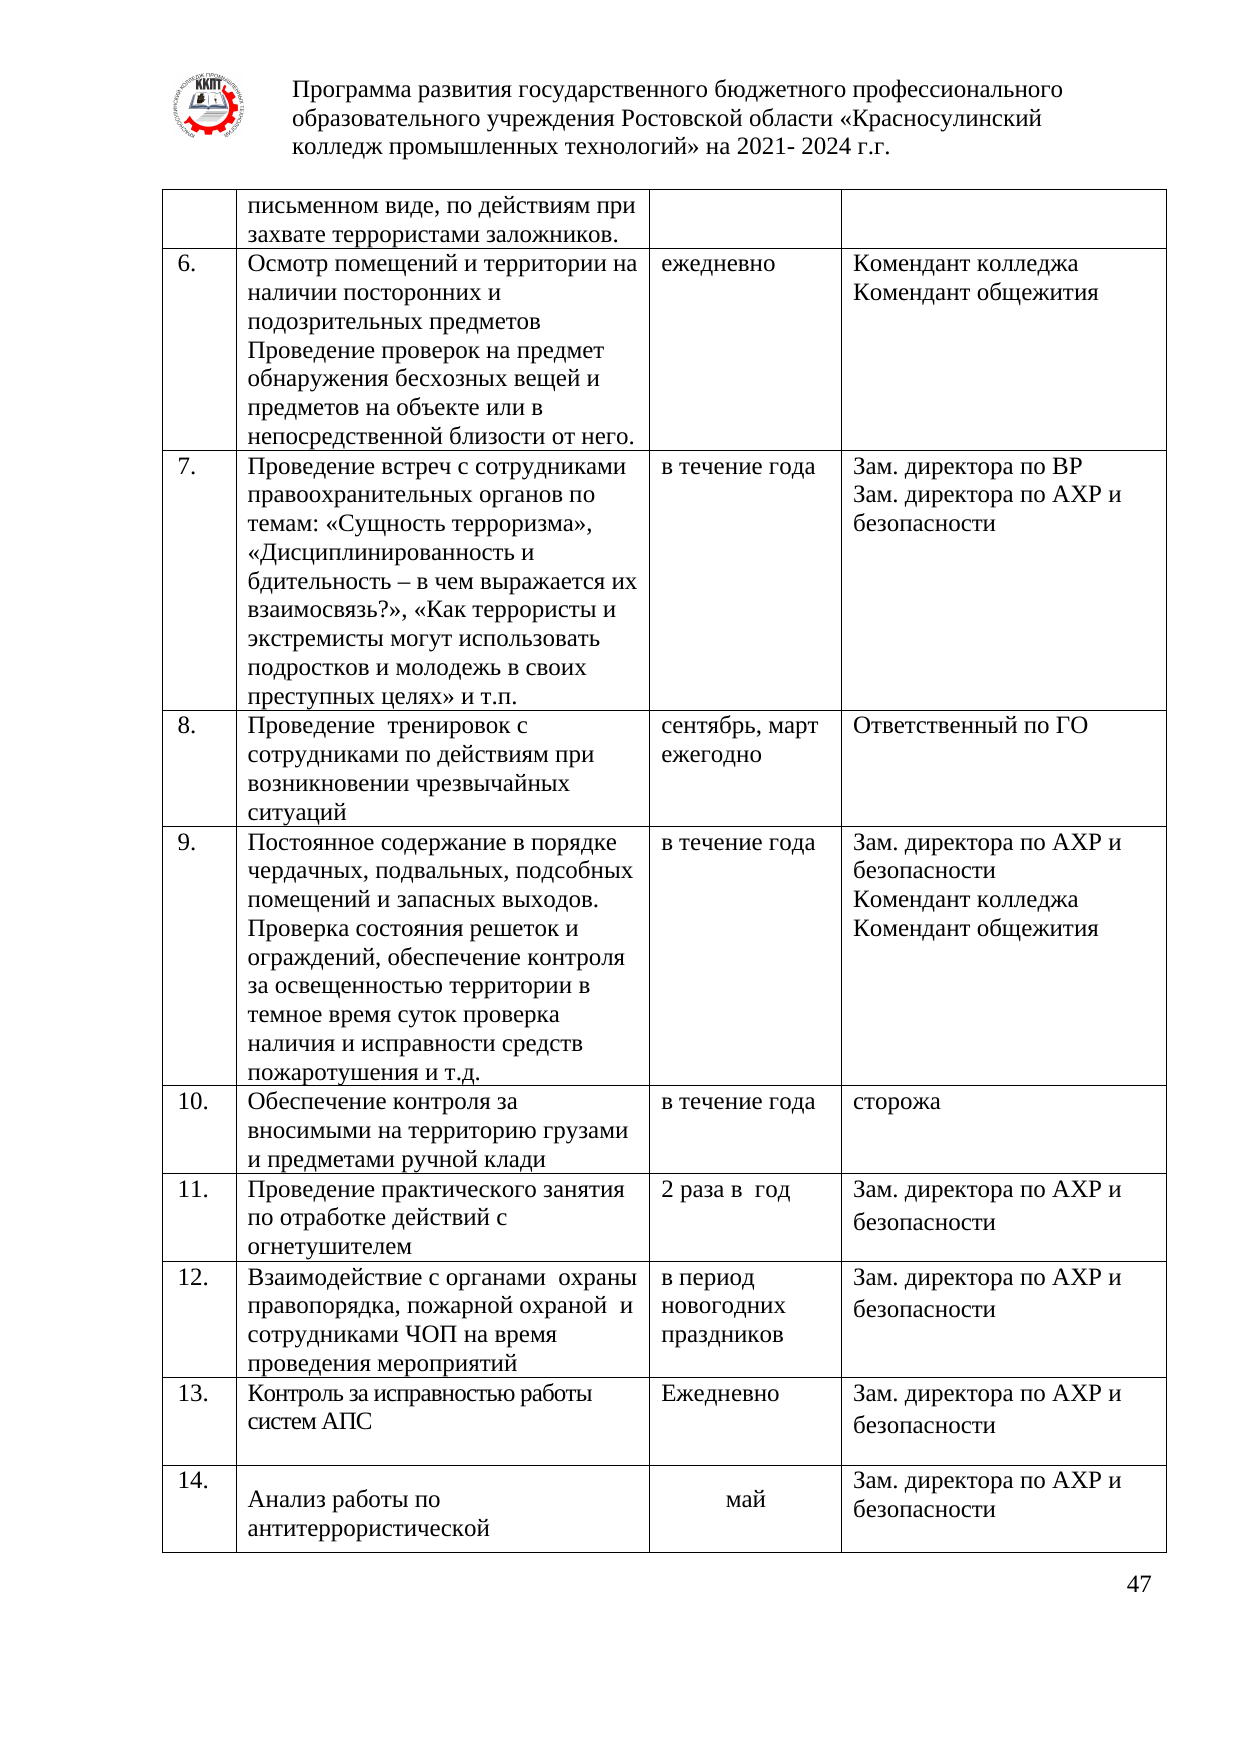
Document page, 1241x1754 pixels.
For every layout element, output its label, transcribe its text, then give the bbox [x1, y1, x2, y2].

table_cell Зам. директора по АХР и безопасности [842, 1378, 1166, 1464]
table_cell [163, 1174, 236, 1261]
table_cell ежедневно [650, 249, 841, 450]
table_cell [163, 249, 236, 450]
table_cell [237, 1466, 649, 1552]
table_cell Проведение практического занятия по отработке действий с огнетушителем [237, 1174, 649, 1261]
table_cell в течение года [650, 451, 841, 709]
table_cell в период новогодних праздников [650, 1262, 841, 1377]
table_cell Зам. директора по АХР и безопасности [842, 1174, 1166, 1261]
table_cell Зам. директора по АХР и безопасности Комендант колледжа Комендант общежития [842, 827, 1166, 1085]
table_cell май ежегодно [650, 1466, 841, 1552]
table_cell Ответственный по ГО [842, 711, 1166, 826]
table_cell Зам. директора по ВР Зам. директора по АХР и безопасности [842, 451, 1166, 709]
table_cell в течение года [650, 827, 841, 1085]
picture [173, 73, 244, 138]
table_cell [163, 1262, 236, 1377]
table_cell в течение года [650, 1086, 841, 1173]
table_cell Контроль за исправностью работы систем АПС [237, 1378, 649, 1464]
table_cell [163, 711, 236, 826]
table_cell Ежедневно [650, 1378, 841, 1464]
table_cell [163, 1086, 236, 1173]
table_cell Проведение встреч с сотрудниками правоохранительных органов по темам: «Сущность терроризма», «Дисциплинированность и бдительность – в чем выражается их взаимосвязь?», «Как террористы и экстремисты могут использовать подростков и молодежь в своих преступных целях» и т.п. [237, 451, 649, 709]
table_cell сентябрь, март ежегодно [650, 711, 841, 826]
table_cell Взаимодействие с органами охраны правопорядка, пожарной охраной и сотрудниками ЧОП на время проведения мероприятий [237, 1262, 649, 1377]
table_cell Проведение тренировок с сотрудниками по действиям при возникновении чрезвычайных ситуаций [237, 711, 649, 826]
table_cell Зам. директора по АХР и безопасности [842, 1262, 1166, 1377]
table_cell Комендант колледжа Комендант общежития [842, 249, 1166, 450]
table_cell [163, 451, 236, 709]
table_cell [163, 1378, 236, 1464]
table_cell 2 раза в год [650, 1174, 841, 1261]
table_cell [163, 190, 236, 247]
table_cell Осмотр помещений и территории на наличии посторонних и подозрительных предметов Проведение проверок на предмет обнаружения бесхозных вещей и предметов на объекте или в непосредственной близости от него. [237, 249, 649, 450]
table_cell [237, 190, 649, 247]
table_cell [163, 827, 236, 1085]
table_cell [163, 1466, 236, 1552]
table_cell сторожа [842, 1086, 1166, 1173]
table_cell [842, 1466, 1166, 1552]
table_cell Обеспечение контроля за вносимыми на территорию грузами и предметами ручной клади [237, 1086, 649, 1173]
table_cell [842, 190, 1166, 247]
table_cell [650, 190, 841, 247]
table_cell Постоянное содержание в порядке чердачных, подвальных, подсобных помещений и запасных выходов. Проверка состояния решеток и ограждений, обеспечение контроля за освещенностью территории в темное время суток проверка наличия и исправности средств пожаротушения и т.д. [237, 827, 649, 1085]
